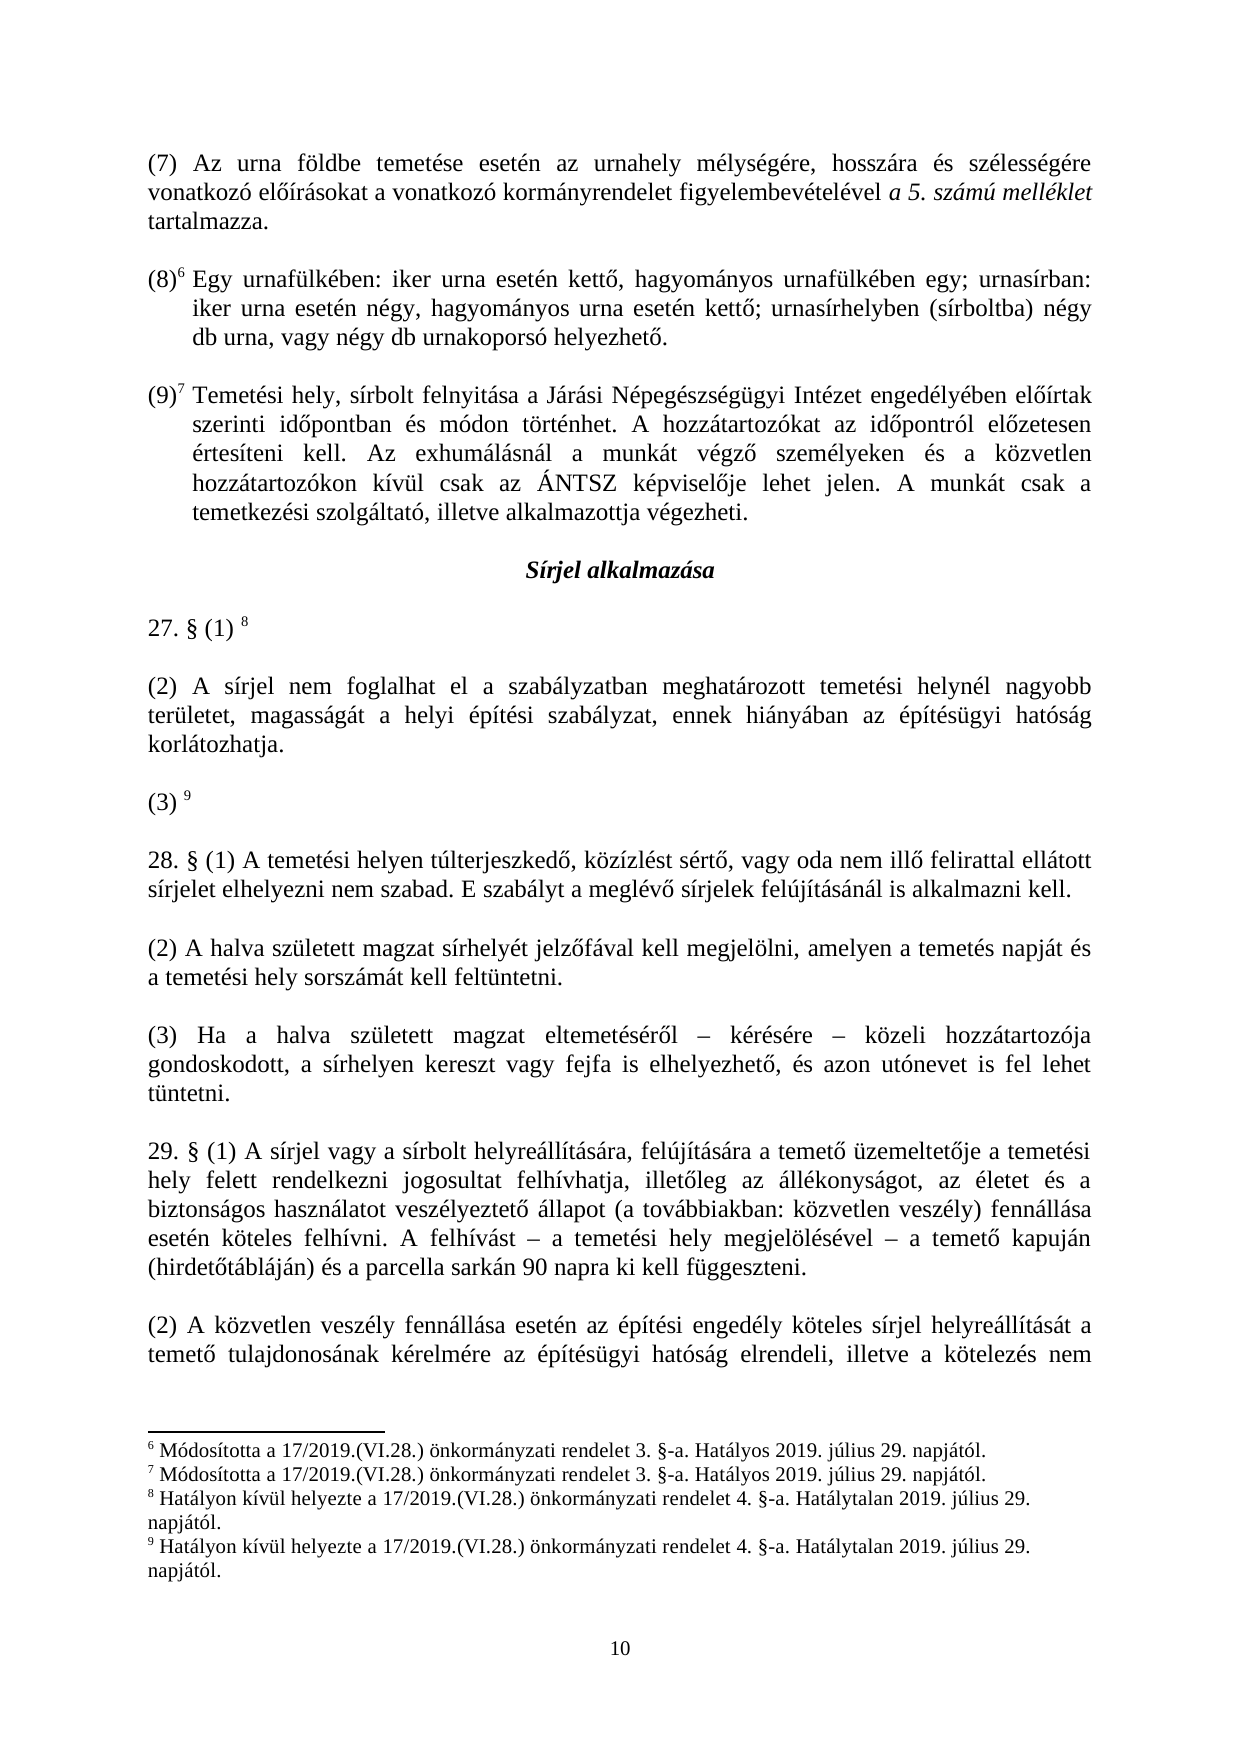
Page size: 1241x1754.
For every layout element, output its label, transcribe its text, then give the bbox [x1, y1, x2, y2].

text (2) A sírjel nem foglalhat el a szabályzatban meghatározott temetési helynél nagyobb területet, magasságát a helyi építési szabályzat, ennek hiányában az építésügyi hatóság korlátozhatja. [148, 671, 1092, 758]
subtitle 27. § (1) [148, 613, 1092, 642]
text (9) Temetési hely, sírbolt felnyitása a Járási Népegészségügyi Intézet engedélyében előírtak szerinti időpontban és módon történhet. A hozzátartozókat az időpontról előzetesen értesíteni kell. Az exhumálásnál a munkát végző személyeken és a közvetlen hozzátartozókon kívül csak az ÁNTSZ képviselője lehet jelen. A munkát csak a temetkezési szolgáltató, illetve alkalmazottja végezheti. [148, 380, 1092, 526]
text (3) [148, 787, 1092, 816]
text 29. § (1) A sírjel vagy a sírbolt helyreállítására, felújítására a temető üzemeltetője a temetési hely felett rendelkezni jogosultat felhívhatja, illetőleg az állékonyságot, az életet és a biztonságos használatot veszélyeztető állapot (a továbbiakban: közvetlen veszély) fennállása esetén köteles felhívni. A felhívást – a temetési hely megjelölésével – a temető kapuján (hirdetőtábláján) és a parcella sarkán 90 napra ki kell függeszteni. [148, 1136, 1092, 1281]
text (2) A halva született magzat sírhelyét jelzőfával kell megjelölni, amelyen a temetés napját és a temetési hely sorszámát kell feltüntetni. [148, 932, 1092, 991]
text 28. § (1) A temetési helyen túlterjeszkedő, közízlést sértő, vagy oda nem illő felirattal ellátott sírjelet elhelyezni nem szabad. E szabályt a meglévő sírjelek felújításánál is alkalmazni kell. [148, 845, 1092, 903]
text (8) Egy urnafülkében: iker urna esetén kettő, hagyományos urnafülkében egy; urnasírban: iker urna esetén négy, hagyományos urna esetén kettő; urnasírhelyben (sírboltba) négy db urna, vagy négy db urnakoporsó helyezhető. [148, 264, 1092, 351]
text Sírjel alkalmazása [148, 554, 1092, 584]
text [148, 1310, 1092, 1368]
text (3) Ha a halva született magzat eltemetéséről – kérésére – közeli hozzátartozója gondoskodott, a sírhelyen kereszt vagy fejfa is elhelyezhető, és azon utónevet is fel lehet tüntetni. [148, 1019, 1092, 1107]
text (7) Az urna földbe temetése esetén az urnahely mélységére, hosszára és szélességére vonatkozó előírásokat a vonatkozó kormányrendelet figyelembevételével a 5. számú melléklet tartalmazza. [148, 148, 1092, 235]
